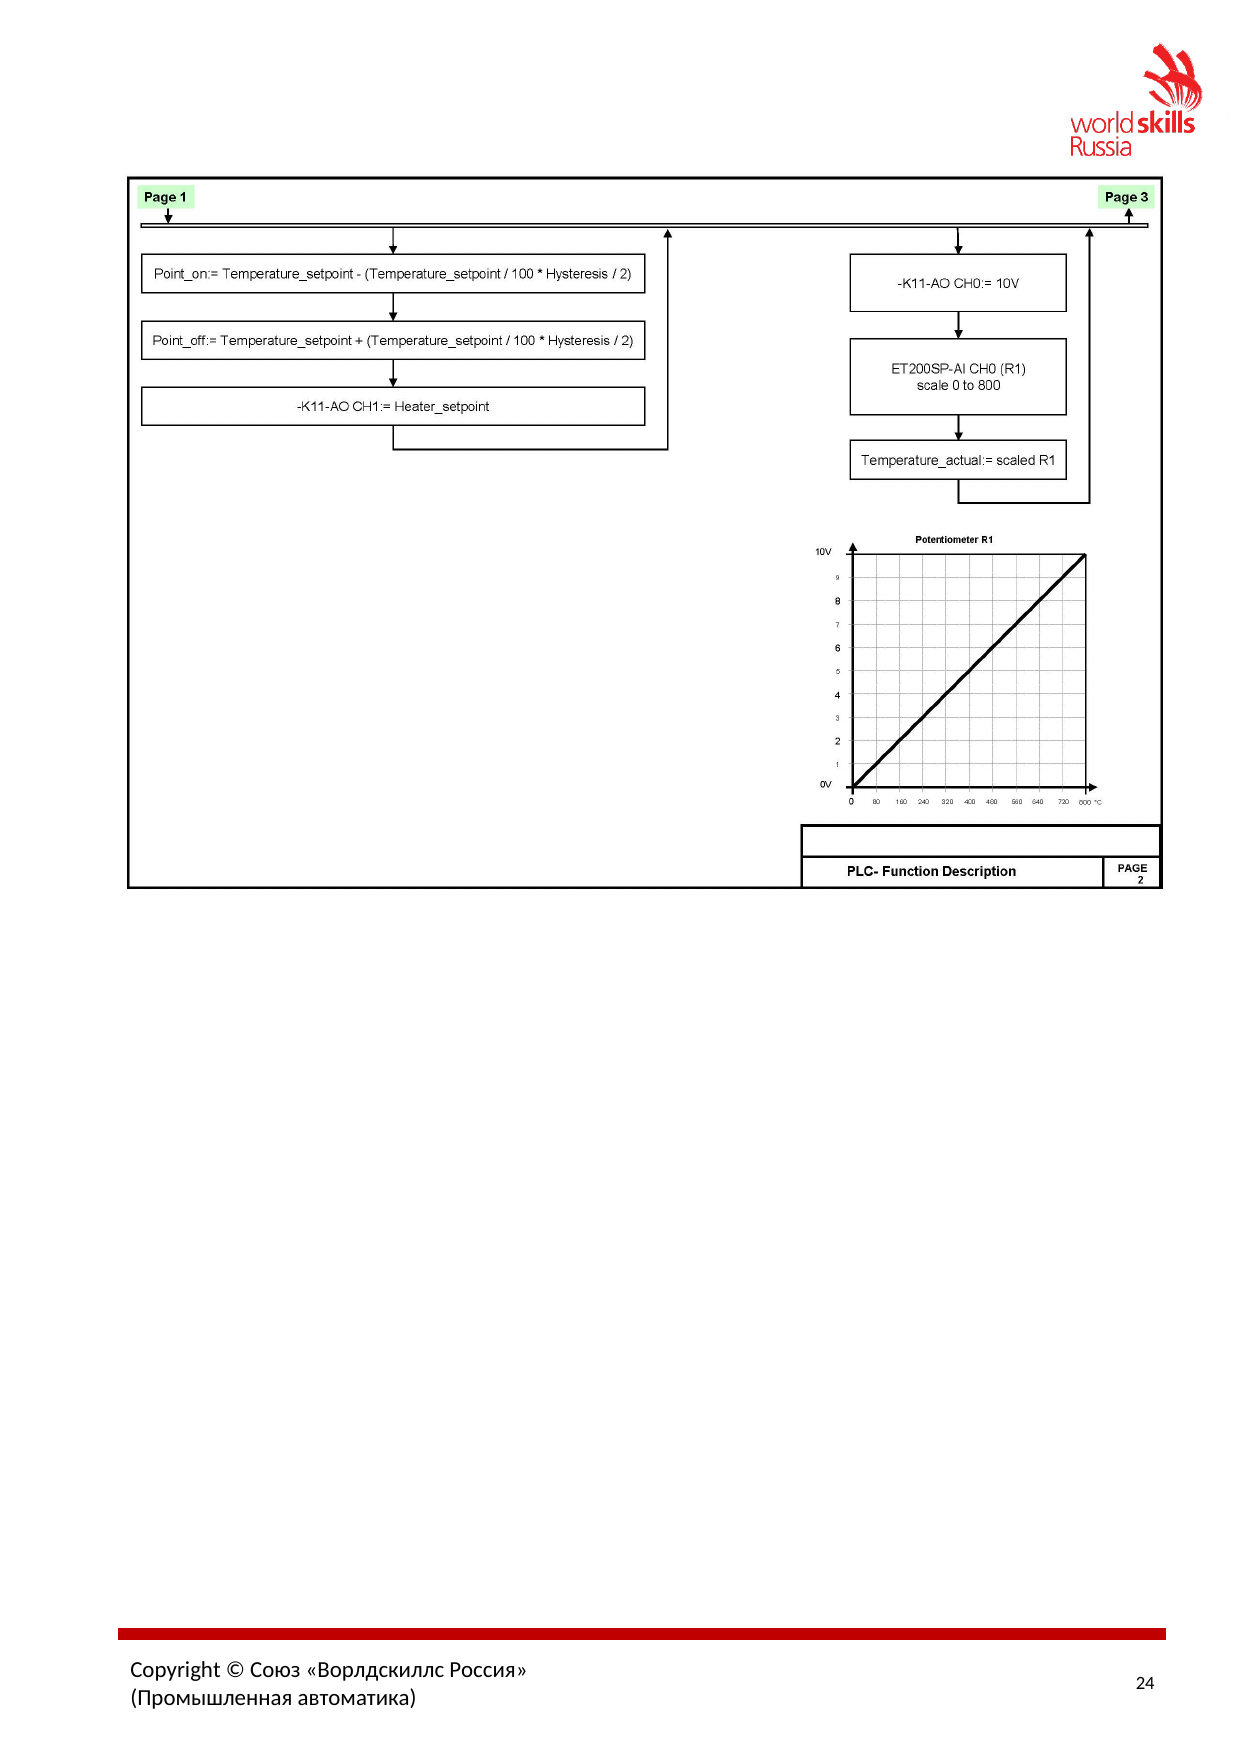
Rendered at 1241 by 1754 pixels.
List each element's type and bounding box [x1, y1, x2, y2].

picture [120, 169, 1169, 896]
picture [1071, 42, 1228, 156]
